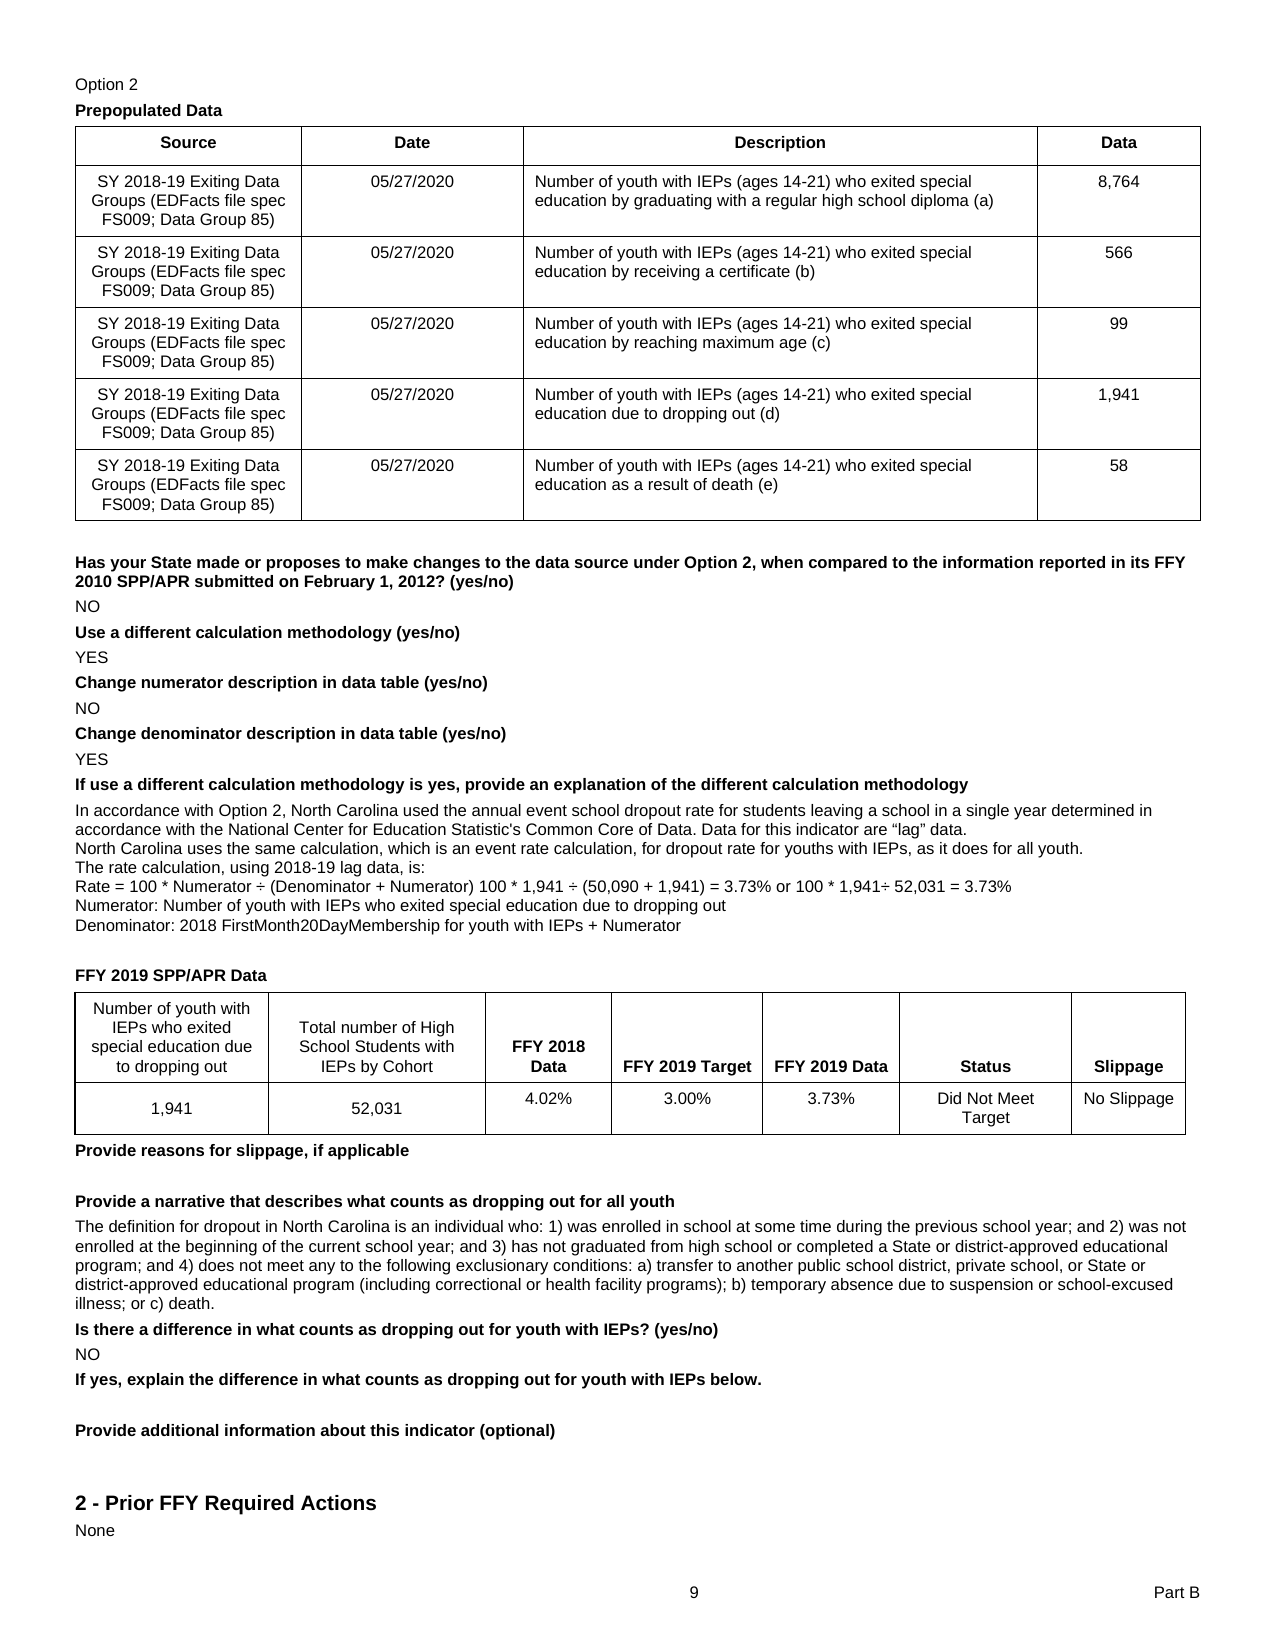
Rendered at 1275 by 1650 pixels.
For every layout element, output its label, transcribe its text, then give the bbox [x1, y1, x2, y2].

text If yes, explain the difference in what counts as dropping out for youth with IEPs below. [75, 1370, 1200, 1389]
text YES [75, 749, 1200, 769]
table_cell 3.73% [763, 1083, 899, 1134]
table_cell 1,941 [1038, 379, 1200, 449]
table_cell SY 2018-19 Exiting Data Groups (EDFacts file spec FS009; Data Group 85) [76, 308, 301, 378]
table_cell 05/27/2020 [302, 379, 523, 449]
table_cell SY 2018-19 Exiting Data Groups (EDFacts file spec FS009; Data Group 85) [76, 237, 301, 307]
text Prepopulated Data [75, 100, 1200, 119]
table_cell Number of youth with IEPs (ages 14-21) who exited special education by reaching maximum age (c) [524, 308, 1037, 378]
table_cell 05/27/2020 [302, 166, 523, 236]
table_header FFY 2018 Data [486, 993, 611, 1082]
text Option 2 [75, 75, 1200, 94]
table_cell Number of youth with IEPs (ages 14-21) who exited special education by graduating with a regular high school diploma (a) [524, 166, 1037, 236]
table_header Source [76, 127, 301, 164]
table_header FFY 2019 Target [612, 993, 762, 1082]
table_header Slippage [1072, 993, 1185, 1082]
table_cell SY 2018-19 Exiting Data Groups (EDFacts file spec FS009; Data Group 85) [76, 379, 301, 449]
text Is there a difference in what counts as dropping out for youth with IEPs? (yes/no) [75, 1319, 1200, 1338]
text FFY 2019 SPP/APR Data [75, 966, 1200, 985]
text If use a different calculation methodology is yes, provide an explanation of the different calculation methodology [75, 775, 1200, 794]
table_cell SY 2018-19 Exiting Data Groups (EDFacts file spec FS009; Data Group 85) [76, 166, 301, 236]
text None [75, 1521, 1200, 1540]
table_cell 52,031 [269, 1083, 485, 1134]
text NO [75, 699, 1200, 718]
table_cell Number of youth with IEPs (ages 14-21) who exited special education by receiving a certificate (b) [524, 237, 1037, 307]
table_header Total number of High School Students with IEPs by Cohort [269, 993, 485, 1082]
text Change denominator description in data table (yes/no) [75, 724, 1200, 743]
text Has your State made or proposes to make changes to the data source under Option 2, when compared to the information reported in its FFY 2010 SPP/APR submitted on February 1, 2012? (yes/no) [75, 552, 1200, 591]
subtitle 2 - Prior FFY Required Actions [75, 1491, 1200, 1514]
table_cell 4.02% [486, 1083, 611, 1134]
table_cell SY 2018-19 Exiting Data Groups (EDFacts file spec FS009; Data Group 85) [76, 450, 301, 520]
table_cell Number of youth with IEPs (ages 14-21) who exited special education due to dropping out (d) [524, 379, 1037, 449]
text In accordance with Option 2, North Carolina used the annual event school dropout rate for students leaving a school in a single year determined in accordance with the National Center for Education Statistic's Common Core of Data. Data for this indicator are “lag” data. North Carolina uses the same calculation, which is an event rate calculation, for dropout rate for youths with IEPs, as it does for all youth. The rate calculation, using 2018-19 lag data, is: Rate = 100 * Numerator ÷ (Denominator + Numerator) 100 * 1,941 ÷ (50,090 + 1,941) = 3.73% or 100 * 1,941÷ 52,031 = 3.73% Numerator: Number of youth with IEPs who exited special education due to dropping out Denominator: 2018 FirstMonth20DayMembership for youth with IEPs + Numerator [75, 800, 1200, 934]
table_cell 1,941 [76, 1083, 268, 1134]
table_cell 05/27/2020 [302, 308, 523, 378]
table_cell Number of youth with IEPs (ages 14-21) who exited special education as a result of death (e) [524, 450, 1037, 520]
text NO [75, 597, 1200, 616]
text Change numerator description in data table (yes/no) [75, 673, 1200, 692]
text Provide a narrative that describes what counts as dropping out for all youth [75, 1192, 1200, 1211]
table_header Date [302, 127, 523, 164]
table_cell 58 [1038, 450, 1200, 520]
table_header FFY 2019 Data [763, 993, 899, 1082]
text Provide reasons for slippage, if applicable [75, 1141, 1200, 1160]
table_cell 8,764 [1038, 166, 1200, 236]
table_cell Did Not Meet Target [900, 1083, 1071, 1134]
table_cell 3.00% [612, 1083, 762, 1134]
text YES [75, 648, 1200, 667]
table_cell 05/27/2020 [302, 450, 523, 520]
table_header Data [1038, 127, 1200, 164]
table_cell 05/27/2020 [302, 237, 523, 307]
text The definition for dropout in North Carolina is an individual who: 1) was enrolled in school at some time during the previous school year; and 2) was not enrolled at the beginning of the current school year; and 3) has not graduated from high school or completed a State or district-approved educational program; and 4) does not meet any to the following exclusionary conditions: a) transfer to another public school district, private school, or State or district-approved educational program (including correctional or health facility programs); b) temporary absence due to suspension or school-excused illness; or c) death. [215, 1217, 1200, 1313]
table_header Description [524, 127, 1037, 164]
text Provide additional information about this indicator (optional) [75, 1421, 1200, 1440]
table_cell 99 [1038, 308, 1200, 378]
table_header Number of youth with IEPs who exited special education due to dropping out [76, 993, 268, 1082]
text NO [75, 1345, 1200, 1364]
table_cell 566 [1038, 237, 1200, 307]
table_cell No Slippage [1072, 1083, 1185, 1134]
table_header Status [900, 993, 1071, 1082]
text Use a different calculation methodology (yes/no) [75, 622, 1200, 642]
